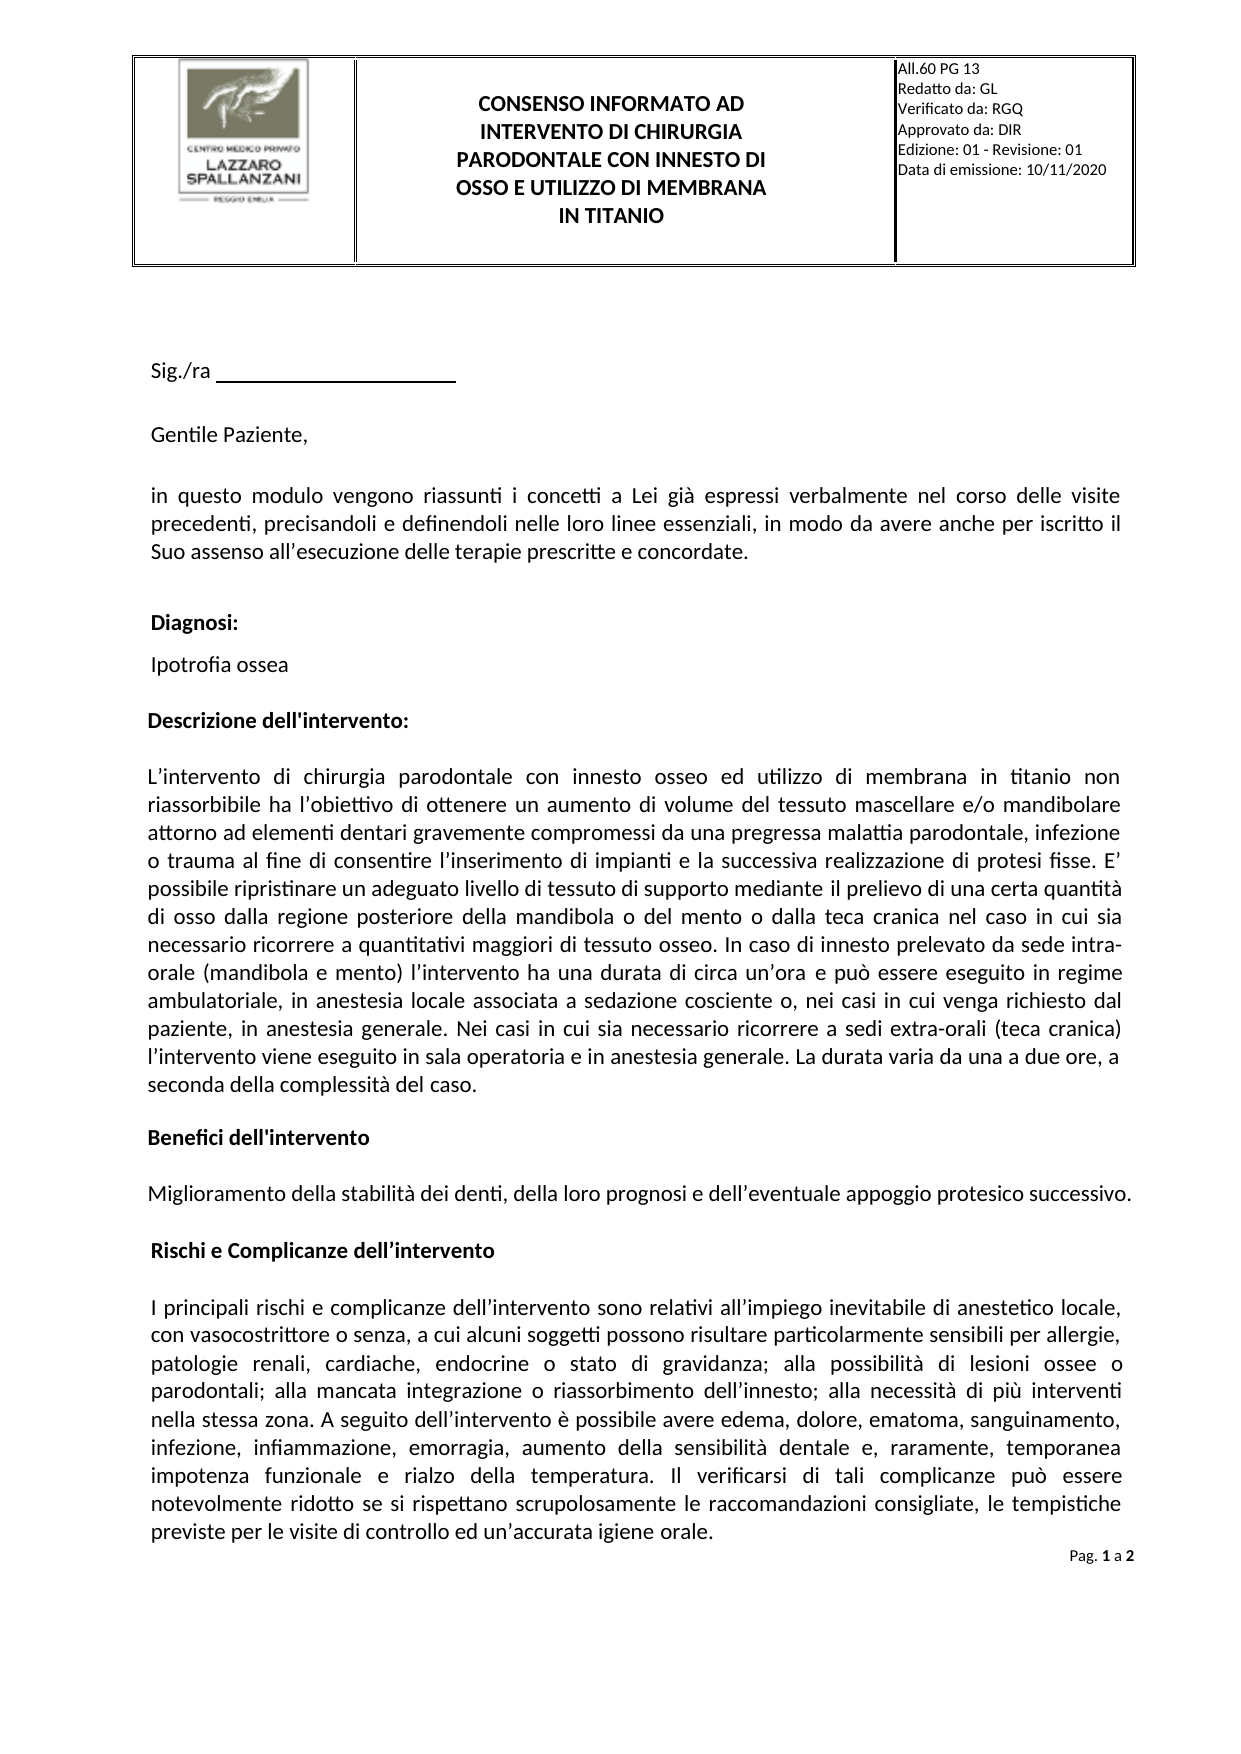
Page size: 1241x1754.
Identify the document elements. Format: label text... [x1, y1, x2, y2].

text in questo modulo vengono riassunti i concetti a Lei già espressi verbalmente nel corso delle visite precedenti, precisandoli e definendoli nelle loro linee essenziali, in modo da avere anche per iscritto il Suo assenso all’esecuzione delle terapie prescritte e concordate. [151, 481, 1123, 565]
text I principali rischi e complicanze dell’intervento sono relativi all’impiego inevitabile di anestetico locale, con vasocostrittore o senza, a cui alcuni soggetti possono risultare particolarmente sensibili per allergie, patologie renali, cardiache, endocrine o stato di gravidanza; alla possibilità di lesioni ossee o parodontali; alla mancata integrazione o riassorbimento dell’innesto; alla necessità di più interventi nella stessa zona. A seguito dell’intervento è possibile avere edema, dolore, ematoma, sanguinamento, infezione, infiammazione, emorragia, aumento della sensibilità dentale e, raramente, temporanea impotenza funzionale e rialzo della temperatura. Il verificarsi di tali complicanze può essere notevolmente ridotto se si rispettano scrupolosamente le raccomandazioni consigliate, le tempistiche previste per le visite di controllo ed un’accurata igiene orale. [151, 1293, 1123, 1545]
text Gentile Paziente, [151, 420, 1134, 448]
subtitle Benefici dell'intervento [147, 1123, 1134, 1151]
subtitle Diagnosi: [151, 608, 1134, 636]
text L’intervento di chirurgia parodontale con innesto osseo ed utilizzo di membrana in titanio non riassorbibile ha l’obiettivo di ottenere un aumento di volume del tessuto mascellare e/o mandibolare attorno ad elementi dentari gravemente compromessi da una pregressa malattia parodontale, infezione o trauma al fine di consentire l’inserimento di impianti e la successiva realizzazione di protesi fisse. E’ possibile ripristinare un adeguato livello di tessuto di supporto mediante il prelievo di una certa quantità di osso dalla regione posteriore della mandibola o del mento o dalla teca cranica nel caso in cui sia necessario ricorrere a quantitativi maggiori di tessuto osseo. In caso di innesto prelevato da sede intra-orale (mandibola e mento) l’intervento ha una durata di circa un’ora e può essere eseguito in regime ambulatoriale, in anestesia locale associata a sedazione cosciente o, nei casi in cui venga richiesto dal paziente, in anestesia generale. Nei casi in cui sia necessario ricorrere a sedi extra-orali (teca cranica) l’intervento viene eseguito in sala operatoria e in anestesia generale. La durata varia da una a due ore, a seconda della complessità del caso. [147, 762, 1123, 1098]
text Ipotrofia ossea [151, 650, 1134, 678]
text Miglioramento della stabilità dei denti, della loro prognosi e dell’eventuale appoggio protesico successivo. [147, 1179, 1134, 1207]
subtitle Rischi e Complicanze dell’intervento [151, 1237, 1134, 1264]
text Sig./ra [151, 357, 1134, 384]
subtitle Descrizione dell'intervento: [147, 706, 1134, 734]
picture [177, 58, 311, 205]
